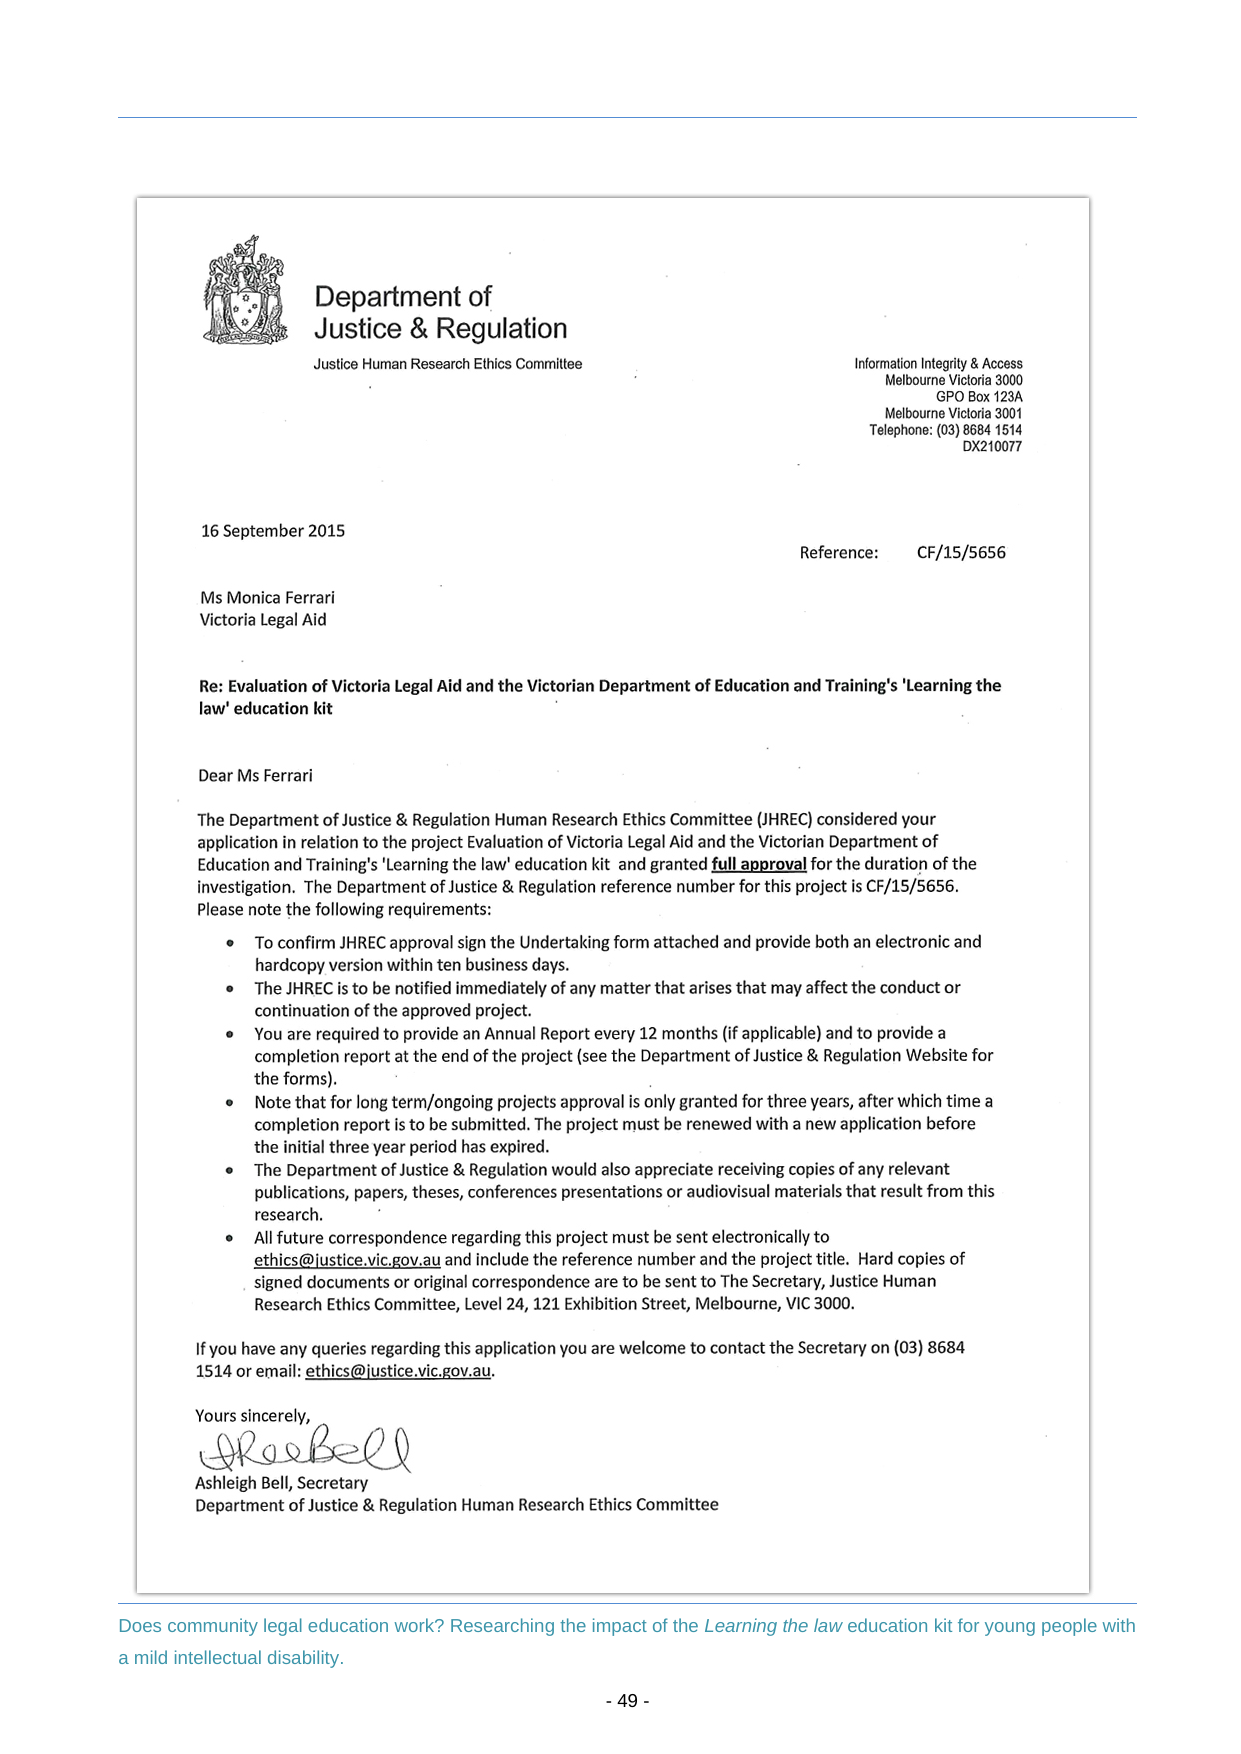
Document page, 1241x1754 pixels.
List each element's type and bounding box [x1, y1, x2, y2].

picture [127, 191, 1098, 1602]
